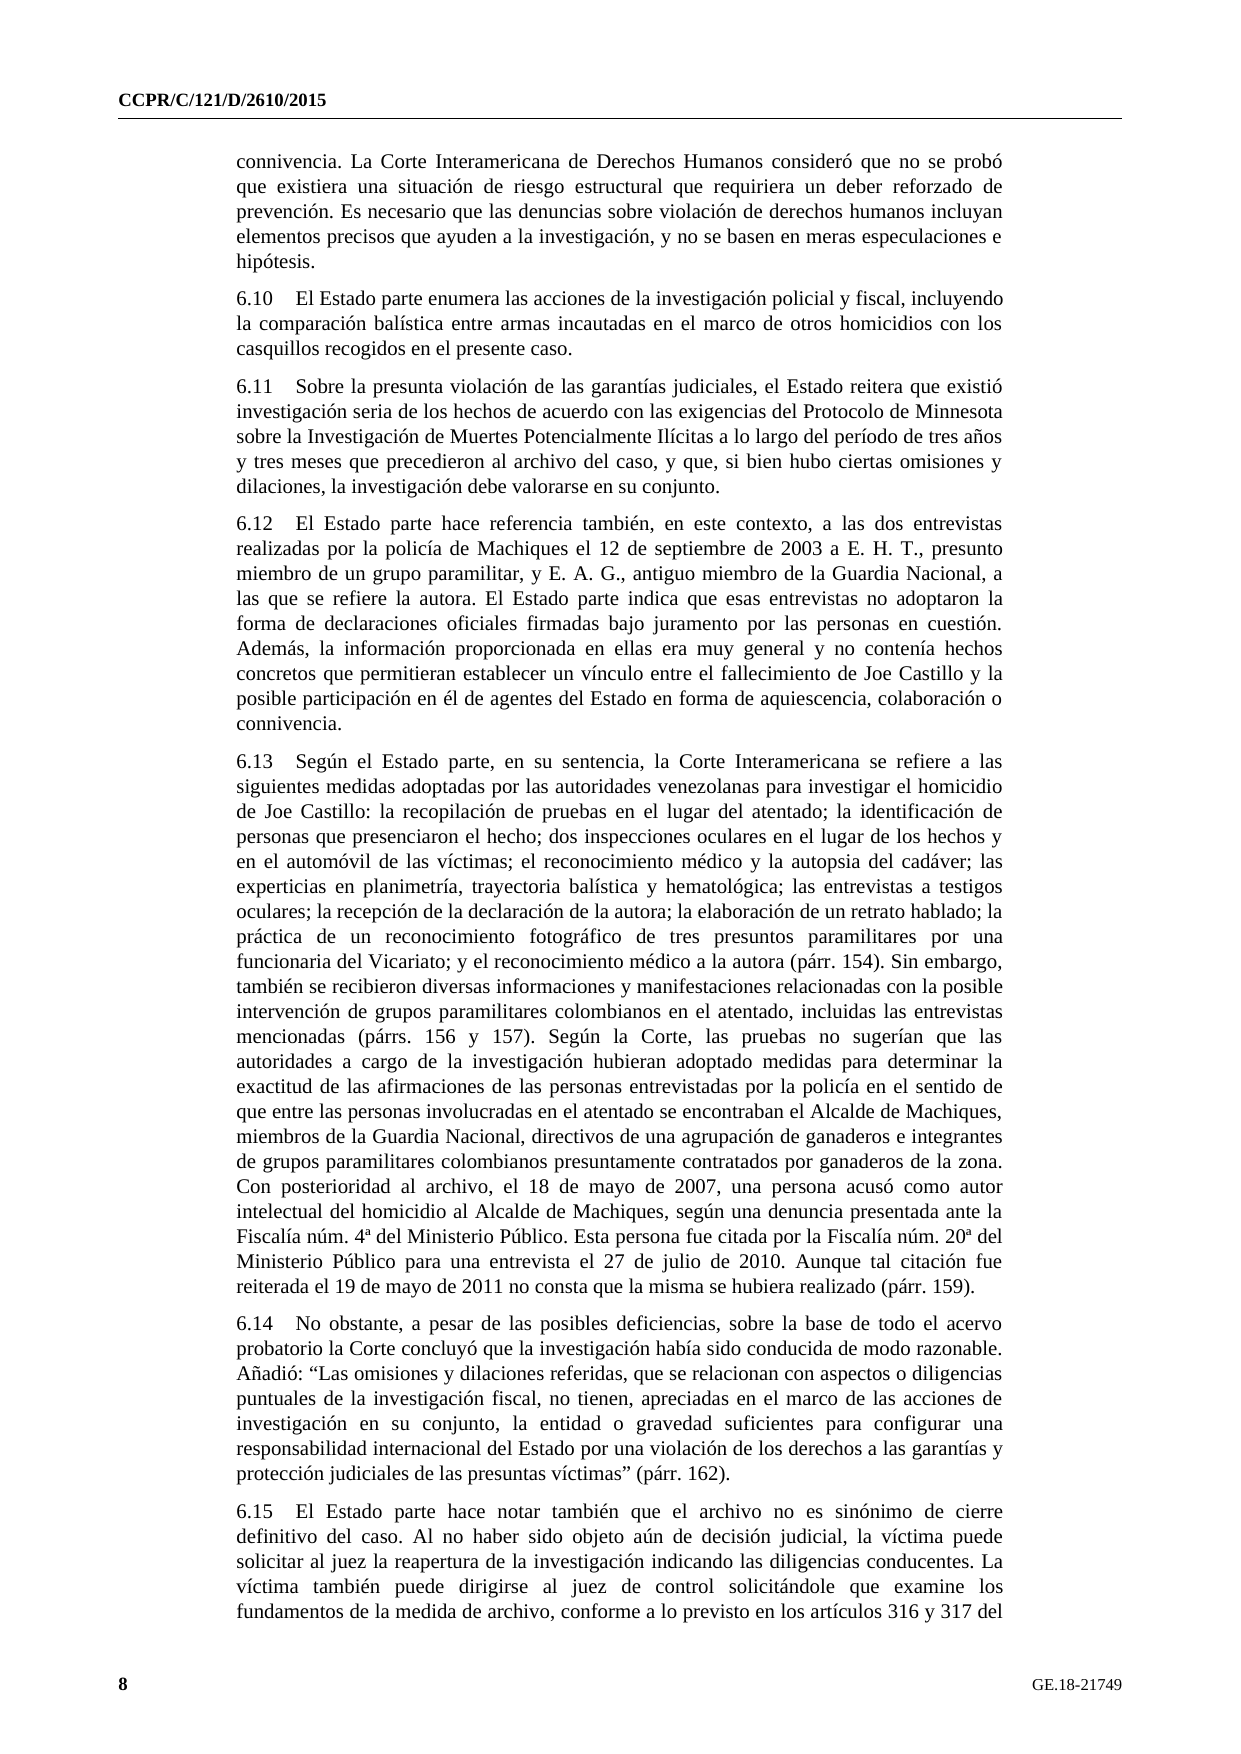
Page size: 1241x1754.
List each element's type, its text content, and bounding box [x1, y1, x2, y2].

text 6.13 Según el Estado parte, en su sentencia, la Corte Interamericana se refiere a las siguientes medidas adoptadas por las autoridades venezolanas para investigar el homicidio de Joe Castillo: la recopilación de pruebas en el lugar del atentado; la identificación de personas que presenciaron el hecho; dos inspecciones oculares en el lugar de los hechos y en el automóvil de las víctimas; el reconocimiento médico y la autopsia del cadáver; las experticias en planimetría, trayectoria balística y hematológica; las entrevistas a testigos oculares; la recepción de la declaración de la autora; la elaboración de un retrato hablado; la práctica de un reconocimiento fotográfico de tres presuntos paramilitares por una funcionaria del Vicariato; y el reconocimiento médico a la autora (párr. 154). Sin embargo, también se recibieron diversas informaciones y manifestaciones relacionadas con la posible intervención de grupos paramilitares colombianos en el atentado, incluidas las entrevistas mencionadas (párrs. 156 y 157). Según la Corte, las pruebas no sugerían que las autoridades a cargo de la investigación hubieran adoptado medidas para determinar la exactitud de las afirmaciones de las personas entrevistadas por la policía en el sentido de que entre las personas involucradas en el atentado se encontraban el Alcalde de Machiques, miembros de la Guardia Nacional, directivos de una agrupación de ganaderos e integrantes de grupos paramilitares colombianos presuntamente contratados por ganaderos de la zona. Con posterioridad al archivo, el 18 de mayo de 2007, una persona acusó como autor intelectual del homicidio al Alcalde de Machiques, según una denuncia presentada ante la Fiscalía núm. 4ª del Ministerio Público. Esta persona fue citada por la Fiscalía núm. 20ª del Ministerio Público para una entrevista el 27 de julio de 2010. Aunque tal citación fue reiterada el 19 de mayo de 2011 no consta que la misma se hubiera realizado (párr. 159). [236, 748, 1004, 1298]
text 6.12 El Estado parte hace referencia también, en este contexto, a las dos entrevistas realizadas por la policía de Machiques el 12 de septiembre de 2003 a E. H. T., presunto miembro de un grupo paramilitar, y E. A. G., antiguo miembro de la Guardia Nacional, a las que se refiere la autora. El Estado parte indica que esas entrevistas no adoptaron la forma de declaraciones oficiales firmadas bajo juramento por las personas en cuestión. Además, la información proporcionada en ellas era muy general y no contenía hechos concretos que permitieran establecer un vínculo entre el fallecimiento de Joe Castillo y la posible participación en él de agentes del Estado en forma de aquiescencia, colaboración o connivencia. [236, 510, 1004, 735]
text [236, 148, 1004, 273]
text 6.14 No obstante, a pesar de las posibles deficiencias, sobre la base de todo el acervo probatorio la Corte concluyó que la investigación había sido conducida de modo razonable. Añadió: “Las omisiones y dilaciones referidas, que se relacionan con aspectos o diligencias puntuales de la investigación fiscal, no tienen, apreciadas en el marco de las acciones de investigación en su conjunto, la entidad o gravedad suficientes para configurar una responsabilidad internacional del Estado por una violación de los derechos a las garantías y protección judiciales de las presuntas víctimas” (párr. 162). [236, 1310, 1004, 1485]
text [236, 1498, 1004, 1623]
text 6.11 Sobre la presunta violación de las garantías judiciales, el Estado reitera que existió investigación seria de los hechos de acuerdo con las exigencias del Protocolo de Minnesota sobre la Investigación de Muertes Potencialmente Ilícitas a lo largo del período de tres años y tres meses que precedieron al archivo del caso, y que, si bien hubo ciertas omisiones y dilaciones, la investigación debe valorarse en su conjunto. [236, 373, 1004, 498]
text 6.10 El Estado parte enumera las acciones de la investigación policial y fiscal, incluyendo la comparación balística entre armas incautadas en el marco de otros homicidios con los casquillos recogidos en el presente caso. [236, 285, 1004, 360]
